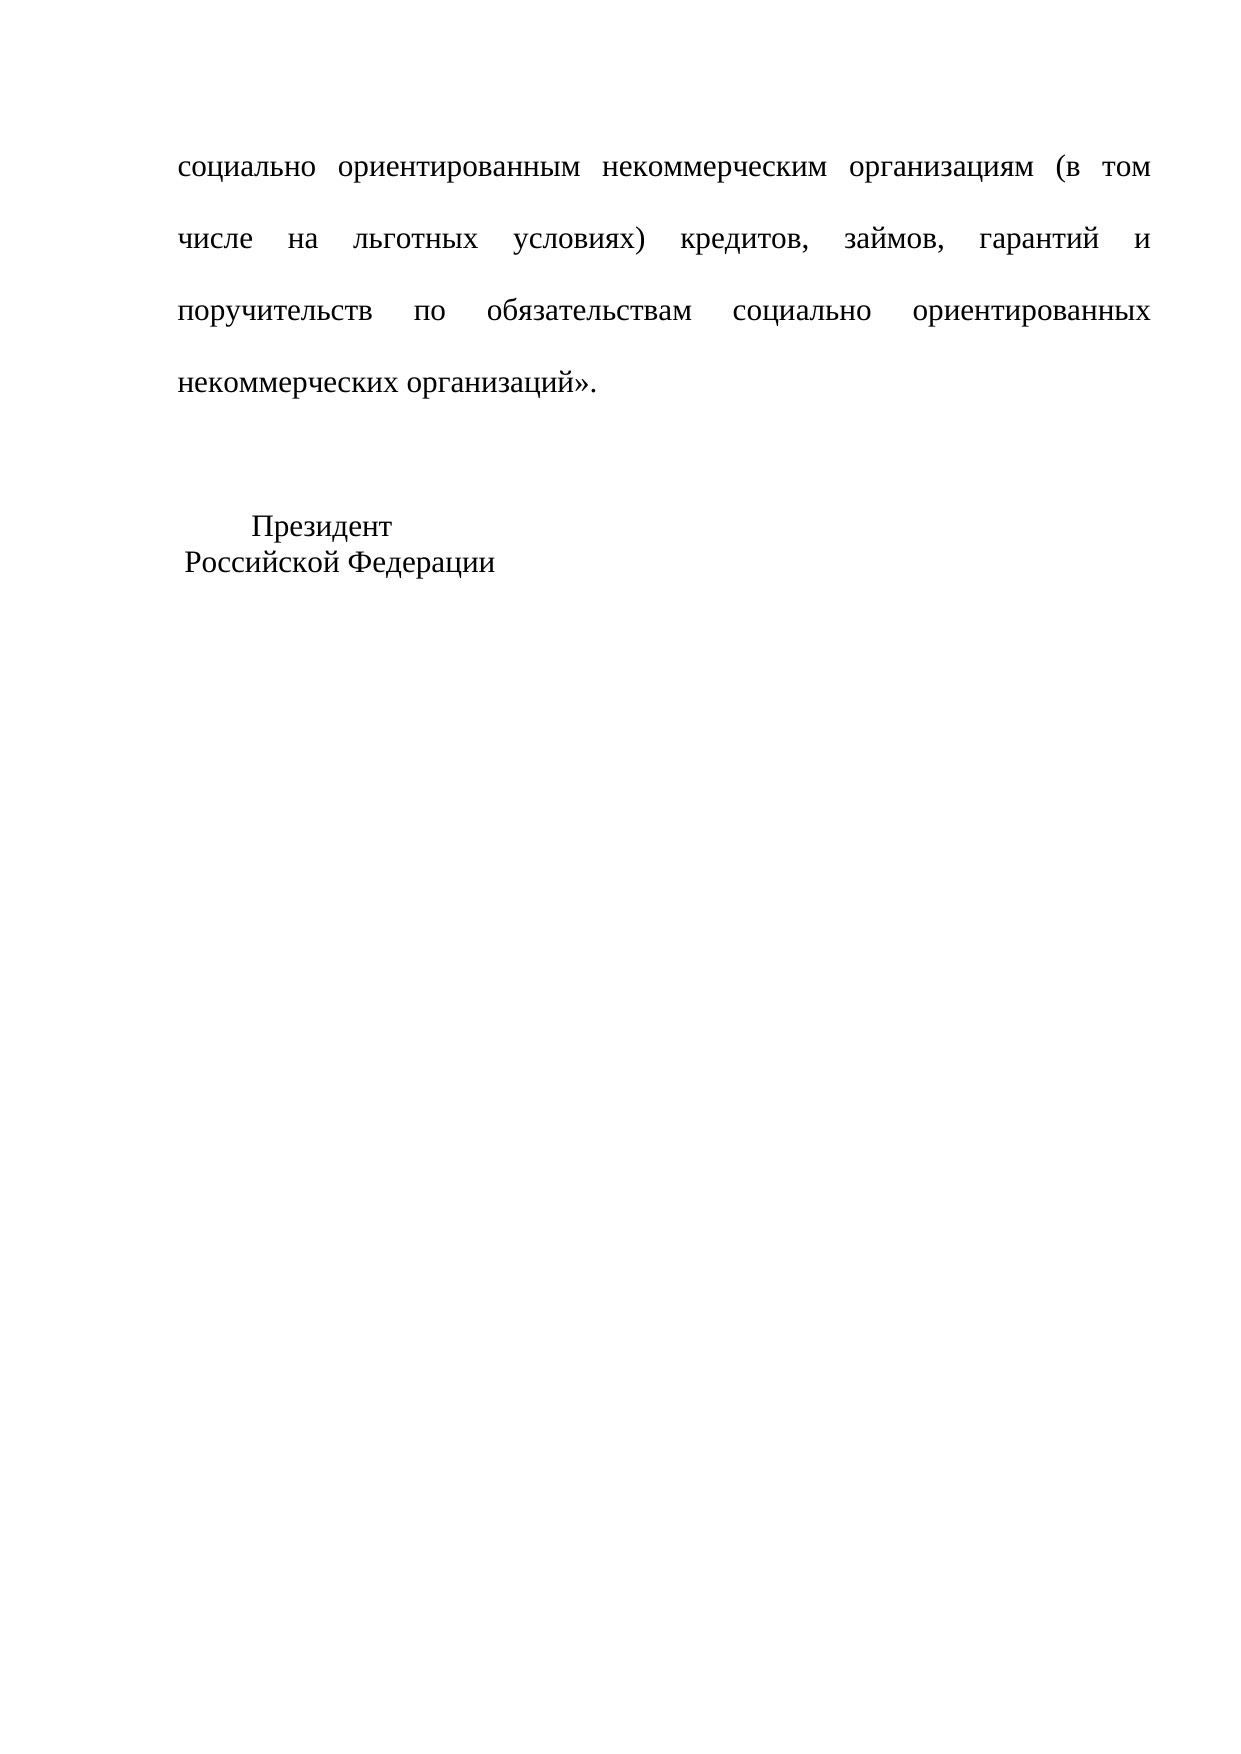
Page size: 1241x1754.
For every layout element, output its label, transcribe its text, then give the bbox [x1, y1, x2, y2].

text Российской Федерации [177, 543, 502, 579]
text Президент [177, 507, 1152, 543]
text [177, 148, 1152, 399]
